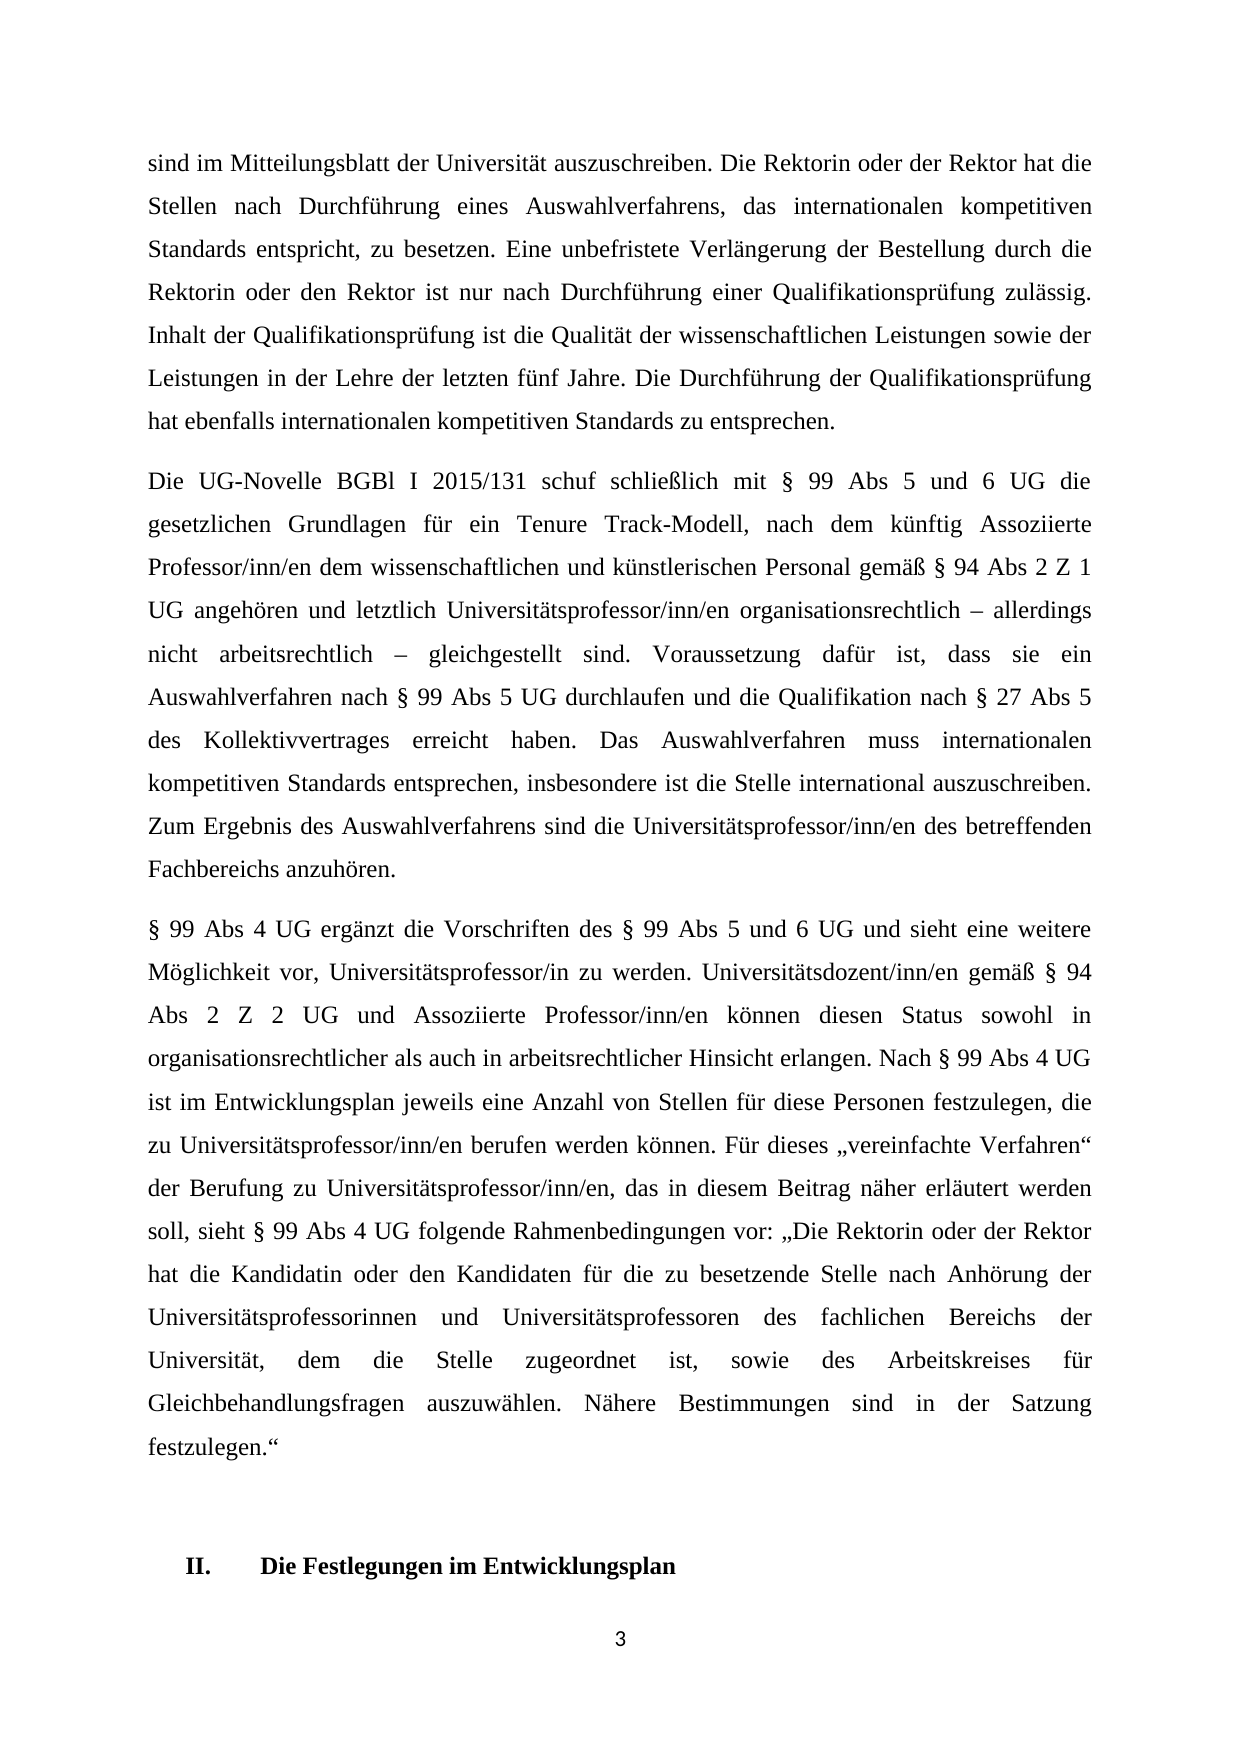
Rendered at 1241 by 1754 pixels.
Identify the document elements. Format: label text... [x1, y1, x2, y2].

text § 99 Abs 4 UG ergänzt die Vorschriften des § 99 Abs 5 und 6 UG und sieht eine weitere Möglichkeit vor, Universitätsprofessor/in zu werden. Universitätsdozent/inn/en gemäß § 94 Abs 2 Z 2 UG und Assoziierte Professor/inn/en können diesen Status sowohl in organisationsrechtlicher als auch in arbeitsrechtlicher Hinsicht erlangen. Nach § 99 Abs 4 UG ist im Entwicklungsplan jeweils eine Anzahl von Stellen für diese Personen festzulegen, die zu Universitätsprofessor/inn/en berufen werden können. Für dieses „vereinfachte Verfahren“ der Berufung zu Universitätsprofessor/inn/en, das in diesem Beitrag näher erläutert werden soll, sieht § 99 Abs 4 UG folgende Rahmenbedingungen vor: „Die Rektorin oder der Rektor hat die Kandidatin oder den Kandidaten für die zu besetzende Stelle nach Anhörung der Universitätsprofessorinnen und Universitätsprofessoren des fachlichen Bereichs der Universität, dem die Stelle zugeordnet ist, sowie des Arbeitskreises für Gleichbehandlungsfragen auszuwählen. Nähere Bestimmungen sind in der Satzung festzulegen.“ [148, 914, 1093, 1460]
text Die UG-Novelle BGBl I 2015/131 schuf schließlich mit § 99 Abs 5 und 6 UG die gesetzlichen Grundlagen für ein Tenure Track-Modell, nach dem künftig Assoziierte Professor/inn/en dem wissenschaftlichen und künstlerischen Personal gemäß § 94 Abs 2 Z 1 UG angehören und letztlich Universitätsprofessor/inn/en organisationsrechtlich – allerdings nicht arbeitsrechtlich – gleichgestellt sind. Voraussetzung dafür ist, dass sie ein Auswahlverfahren nach § 99 Abs 5 UG durchlaufen und die Qualifikation nach § 27 Abs 5 des Kollektivvertrages erreicht haben. Das Auswahlverfahren muss internationalen kompetitiven Standards entsprechen, insbesondere ist die Stelle international auszuschreiben. Zum Ergebnis des Auswahlverfahrens sind die Universitätsprofessor/inn/en des betreffenden Fachbereichs anzuhören. [148, 466, 1093, 883]
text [148, 148, 1093, 435]
list Die Festlegungen im Entwicklungsplan [185, 1551, 1093, 1580]
